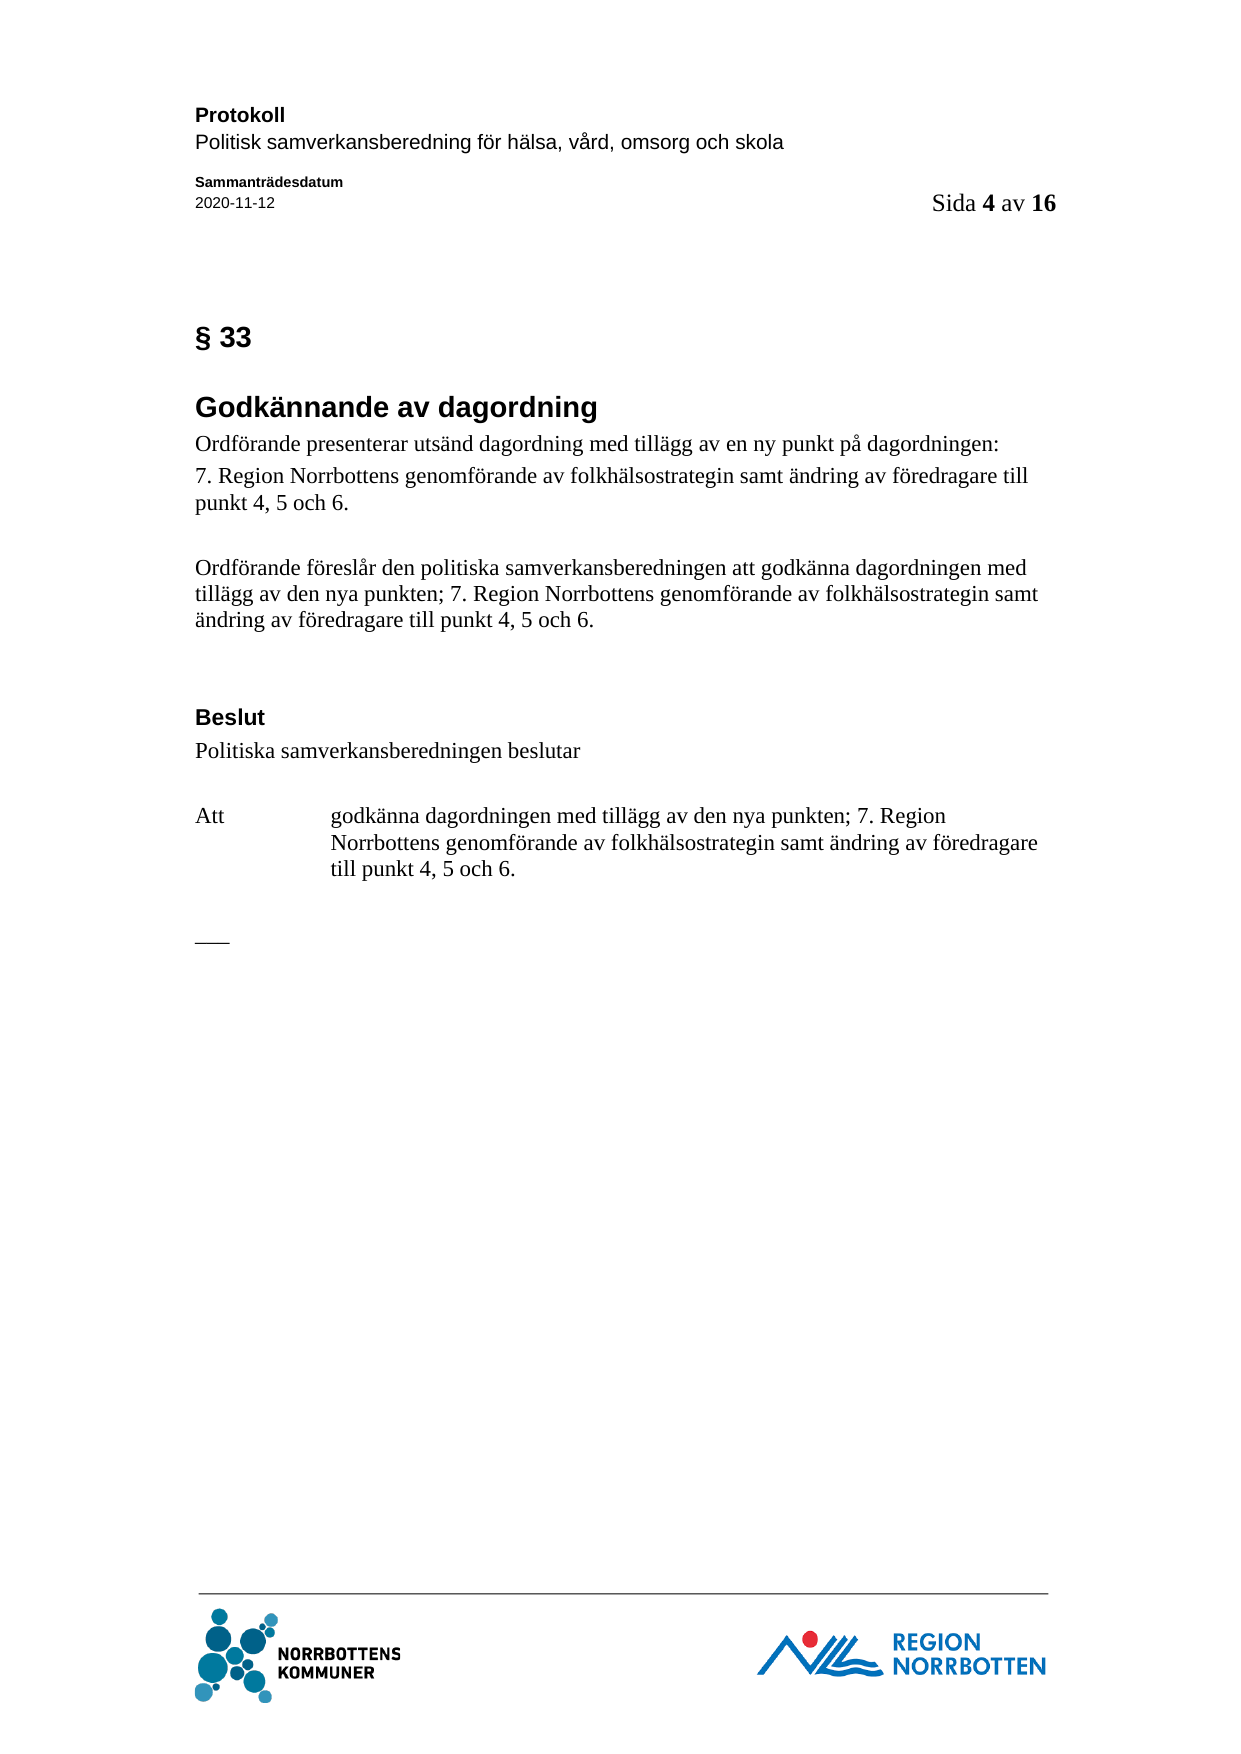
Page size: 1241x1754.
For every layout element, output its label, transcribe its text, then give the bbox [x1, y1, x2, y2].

text Ordförande föreslår den politiska samverkansberedningen att godkänna dagordningen med tillägg av den nya punkten; 7. Region Norrbottens genomförande av folkhälsostrategin samt ändring av föredragare till punkt 4, 5 och 6. [195, 554, 1048, 633]
text ___ [195, 920, 1048, 973]
text 7. Region Norrbottens genomförande av folkhälsostrategin samt ändring av föredragare till punkt 4, 5 och 6. [195, 462, 1048, 515]
text Ordförande presenterar utsänd dagordning med tillägg av en ny punkt på dagordningen: [195, 430, 1048, 456]
text Godkännande av dagordning [195, 390, 1048, 423]
picture [194, 1608, 401, 1703]
text Politiska samverkansberedningen beslutar [195, 737, 1048, 763]
text Beslut [195, 704, 1048, 731]
picture [215, 1650, 227, 1657]
text Att godkänna dagordningen med tillägg av den nya punkten; 7. Region Norrbottens genomförande av folkhälsostrategin samt ändring av föredragare till punkt 4, 5 och 6. [195, 802, 1048, 881]
list § 33 [195, 319, 1048, 354]
picture [752, 1619, 1047, 1695]
